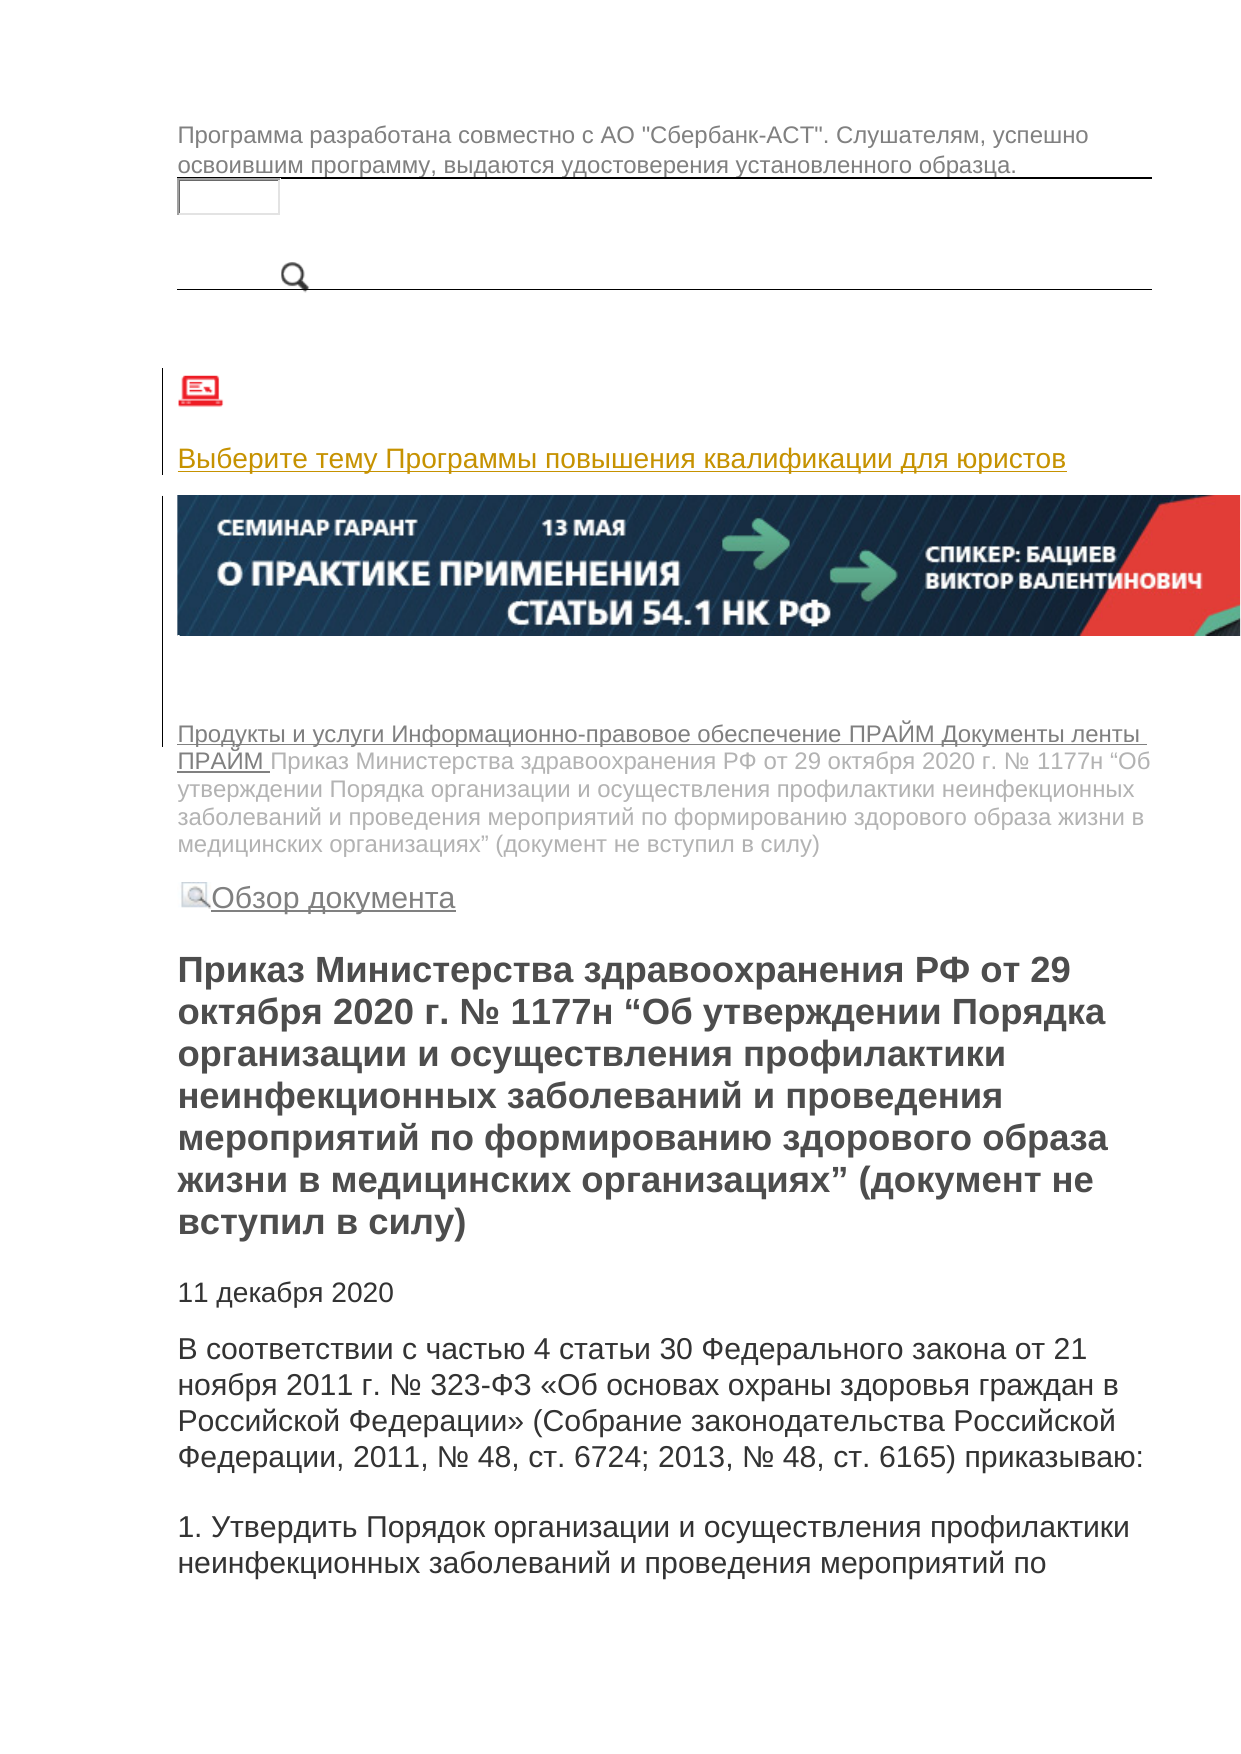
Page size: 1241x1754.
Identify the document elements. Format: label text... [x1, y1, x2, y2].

picture [177, 368, 224, 417]
picture [281, 262, 310, 289]
text 11 декабря 2020 [177, 1276, 1152, 1309]
text Продукты и услуги Информационно-правовое обеспечение ПРАЙМ Документы ленты ПРАЙМ Приказ Министерства здравоохранения РФ от 29 октября 2020 г. № 1177н “Об утверждении Порядка организации и осуществления профилактики неинфекционных заболеваний и проведения мероприятий по формированию здорового образа жизни в медицинских организациях” (документ не вступил в силу) [177, 720, 1152, 858]
picture [177, 882, 212, 909]
text Программа разработана совместно с АО "Сбербанк-АСТ". Слушателям, успешно освоившим программу, выдаются удостоверения установленного образца. [177, 118, 1152, 177]
picture [177, 495, 1241, 638]
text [177, 1508, 1152, 1580]
text В соответствии с частью 4 статьи 30 Федерального закона от 21 ноября 2011 г. № 323-ФЗ «Об основах охраны здоровья граждан в Российской Федерации» (Собрание законодательства Российской Федерации, 2011, № 48, ст. 6724; 2013, № 48, ст. 6165) приказываю: [177, 1329, 1152, 1474]
text Приказ Министерства здравоохранения РФ от 29 октября 2020 г. № 1177н “Об утверждении Порядка организации и осуществления профилактики неинфекционных заболеваний и проведения мероприятий по формированию здорового образа жизни в медицинских организациях” (документ не вступил в силу) [177, 948, 1152, 1242]
text Обзор документа [177, 878, 1152, 914]
